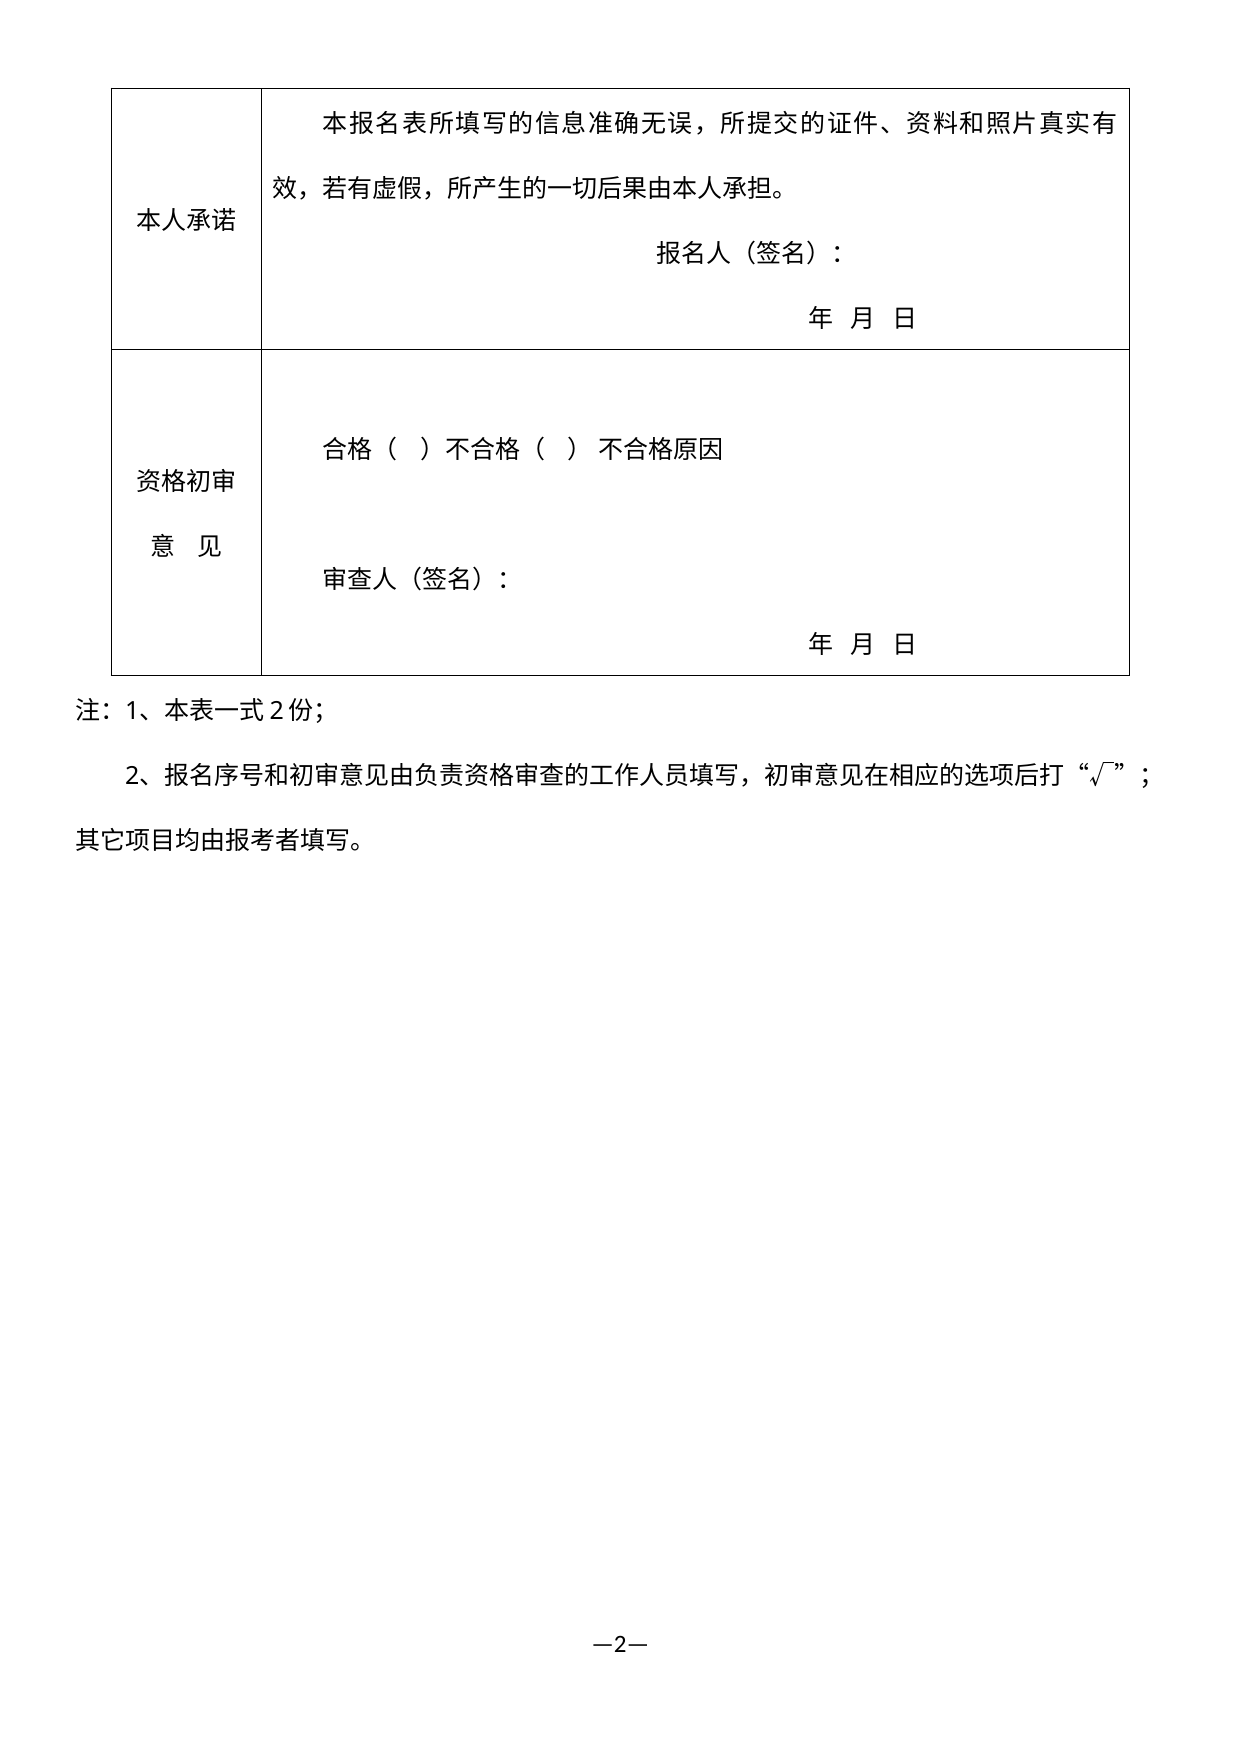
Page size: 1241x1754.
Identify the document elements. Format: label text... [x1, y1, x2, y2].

table_cell 资格初审 意 见 [112, 350, 261, 675]
table_cell 本报名表所填写的信息准确无误，所提交的证件、资料和照片真实有效，若有虚假，所产生的一切后果由本人承担。 报名人（签名）： 年 月 日 [262, 89, 1129, 349]
text 注：1、本表一式2份； [75, 676, 1165, 741]
table_cell 合格（ ）不合格（ ） 不合格原因 审查人（签名）： 年 月 日 [262, 350, 1129, 675]
text 2、报名序号和初审意见由负责资格审查的工作人员填写，初审意见在相应的选项后打“√”；其它项目均由报考者填写。 [75, 741, 1165, 871]
table_cell 本人承诺 [112, 89, 261, 349]
